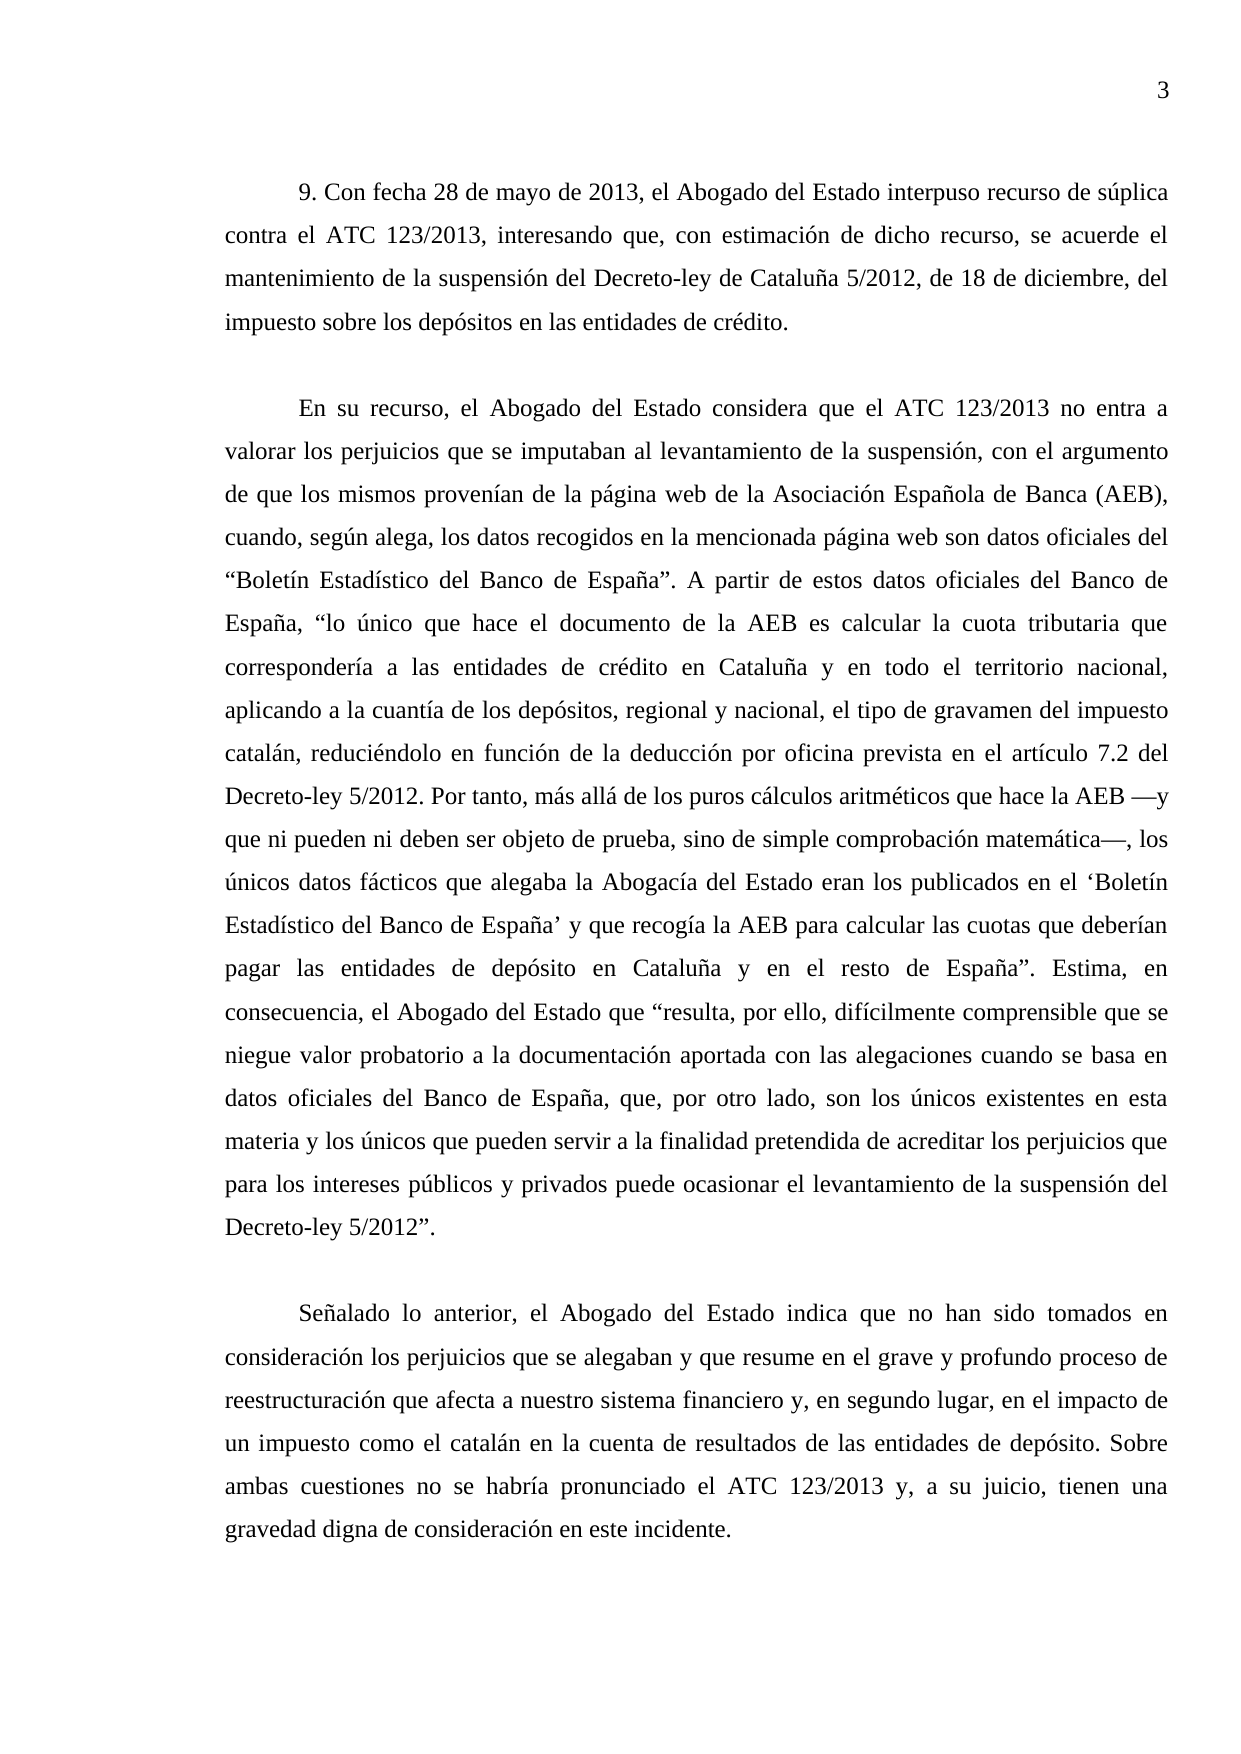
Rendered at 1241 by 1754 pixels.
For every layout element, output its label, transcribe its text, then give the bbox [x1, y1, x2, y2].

text En su recurso, el Abogado del Estado considera que el ATC 123/2013 no entra a valorar los perjuicios que se imputaban al levantamiento de la suspensión, con el argumento de que los mismos provenían de la página web de la Asociación Española de Banca (AEB), cuando, según alega, los datos recogidos en la mencionada página web son datos oficiales del “Boletín Estadístico del Banco de España”. A partir de estos datos oficiales del Banco de España, “lo único que hace el documento de la AEB es calcular la cuota tributaria que correspondería a las entidades de crédito en Cataluña y en todo el territorio nacional, aplicando a la cuantía de los depósitos, regional y nacional, el tipo de gravamen del impuesto catalán, reduciéndolo en función de la deducción por oficina prevista en el artículo 7.2 del Decreto-ley 5/2012. Por tanto, más allá de los puros cálculos aritméticos que hace la AEB —y que ni pueden ni deben ser objeto de prueba, sino de simple comprobación matemática—, los únicos datos fácticos que alegaba la Abogacía del Estado eran los publicados en el ‘Boletín Estadístico del Banco de España’ y que recogía la AEB para calcular las cuotas que deberían pagar las entidades de depósito en Cataluña y en el resto de España”. Estima, en consecuencia, el Abogado del Estado que “resulta, por ello, difícilmente comprensible que se niegue valor probatorio a la documentación aportada con las alegaciones cuando se basa en datos oficiales del Banco de España, que, por otro lado, son los únicos existentes en esta materia y los únicos que pueden servir a la finalidad pretendida de acreditar los perjuicios que para los intereses públicos y privados puede ocasionar el levantamiento de la suspensión del Decreto-ley 5/2012”. [224, 393, 1169, 1241]
text Señalado lo anterior, el Abogado del Estado indica que no han sido tomados en consideración los perjuicios que se alegaban y que resume en el grave y profundo proceso de reestructuración que afecta a nuestro sistema financiero y, en segundo lugar, en el impacto de un impuesto como el catalán en la cuenta de resultados de las entidades de depósito. Sobre ambas cuestiones no se habría pronunciado el ATC 123/2013 y, a su juicio, tienen una gravedad digna de consideración en este incidente. [224, 1298, 1169, 1543]
text 9. Con fecha 28 de mayo de 2013, el Abogado del Estado interpuso recurso de súplica contra el ATC 123/2013, interesando que, con estimación de dicho recurso, se acuerde el mantenimiento de la suspensión del Decreto-ley de Cataluña 5/2012, de 18 de diciembre, del impuesto sobre los depósitos en las entidades de crédito. [224, 177, 1169, 335]
